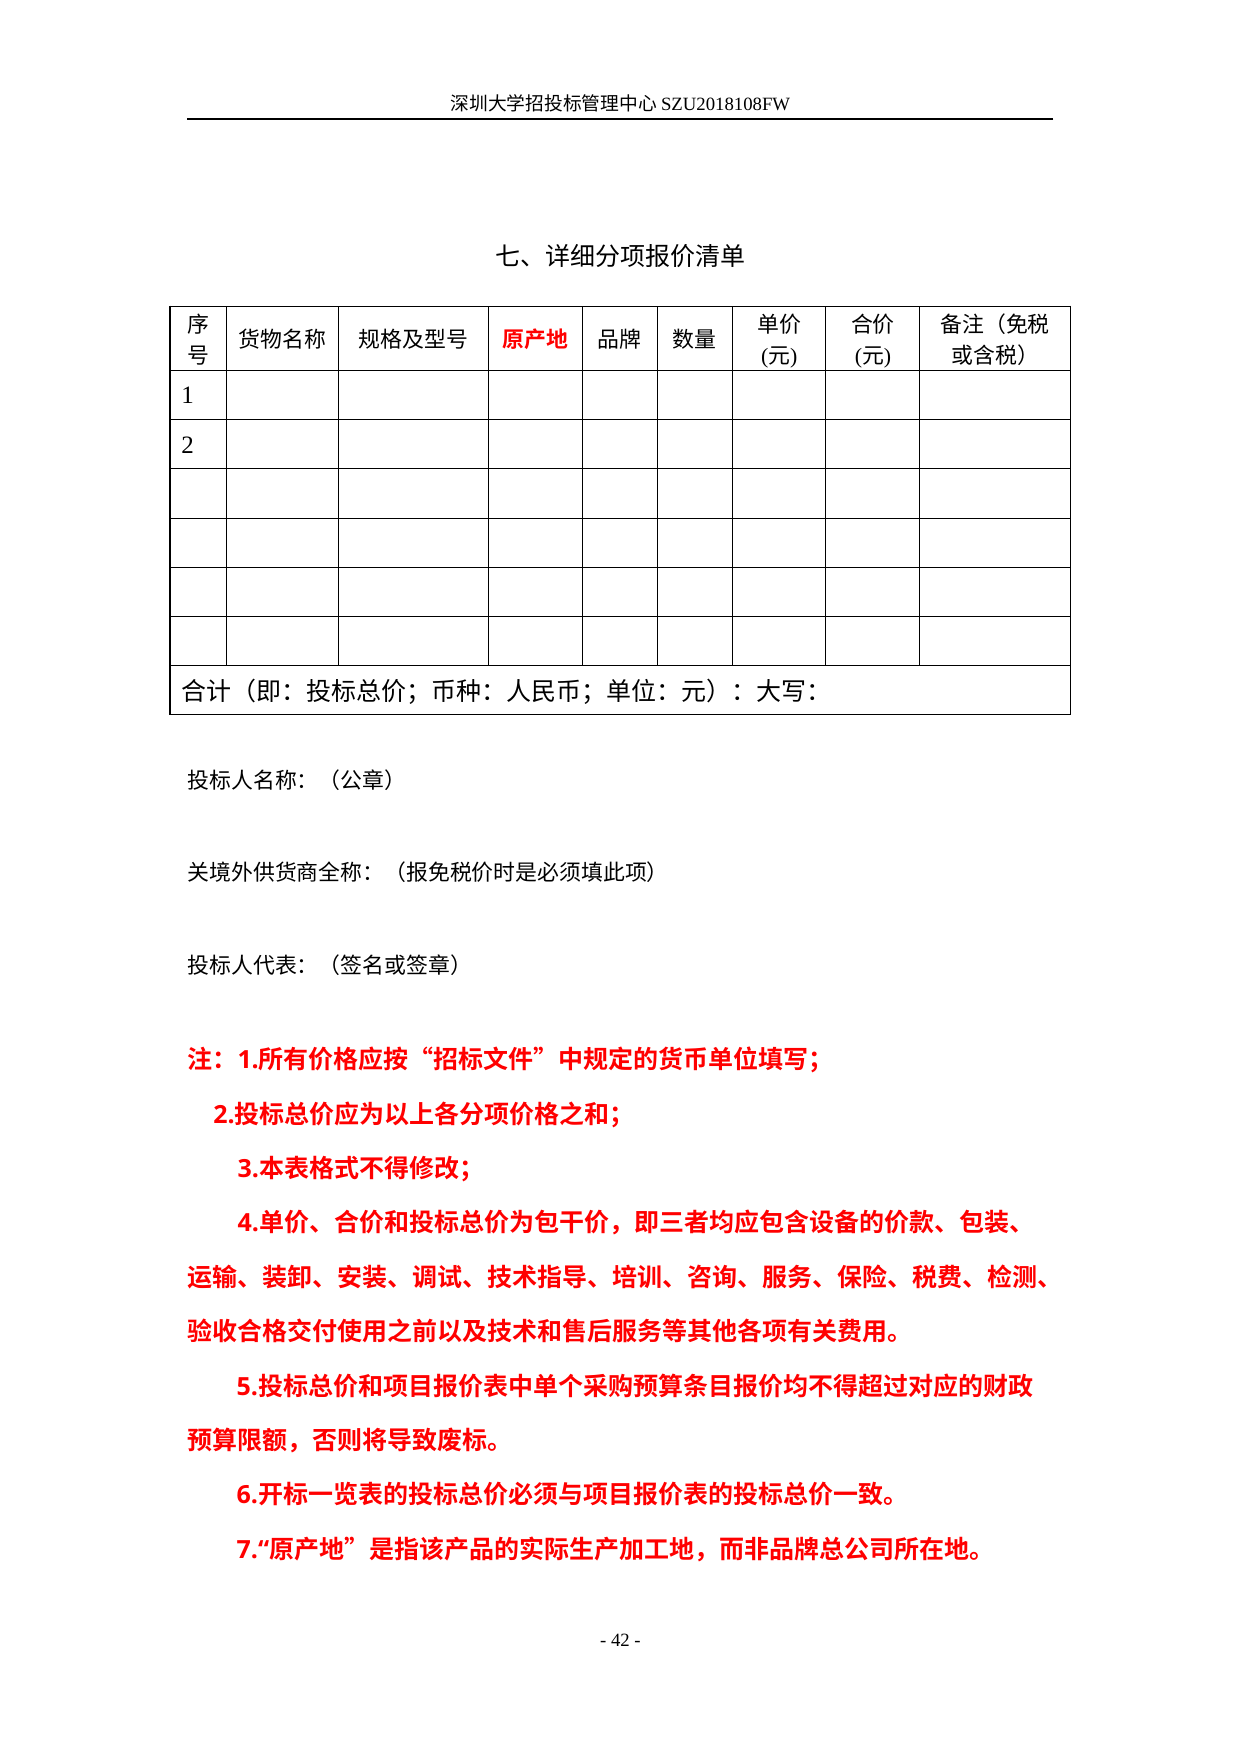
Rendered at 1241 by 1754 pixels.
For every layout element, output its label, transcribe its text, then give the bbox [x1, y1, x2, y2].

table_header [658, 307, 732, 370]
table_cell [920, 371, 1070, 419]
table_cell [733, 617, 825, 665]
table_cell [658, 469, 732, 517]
text 投标人代表：（签名或签章） [187, 948, 1053, 979]
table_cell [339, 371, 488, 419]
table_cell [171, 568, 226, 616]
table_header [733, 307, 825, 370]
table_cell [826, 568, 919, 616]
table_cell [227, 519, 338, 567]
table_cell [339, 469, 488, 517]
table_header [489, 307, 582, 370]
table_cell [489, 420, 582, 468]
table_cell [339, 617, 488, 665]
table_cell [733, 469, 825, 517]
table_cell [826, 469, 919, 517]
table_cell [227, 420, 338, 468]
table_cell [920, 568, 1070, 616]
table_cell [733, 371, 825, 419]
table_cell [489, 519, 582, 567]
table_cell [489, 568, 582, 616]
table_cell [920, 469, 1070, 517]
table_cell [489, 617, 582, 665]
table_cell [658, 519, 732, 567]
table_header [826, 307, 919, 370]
text 投标人名称：（公章） [187, 763, 1053, 795]
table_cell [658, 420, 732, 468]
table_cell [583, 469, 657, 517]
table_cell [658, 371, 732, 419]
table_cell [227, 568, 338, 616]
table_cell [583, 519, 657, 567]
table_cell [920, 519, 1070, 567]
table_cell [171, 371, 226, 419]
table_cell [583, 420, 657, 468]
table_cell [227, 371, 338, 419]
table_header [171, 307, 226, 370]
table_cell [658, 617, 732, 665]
text 2.投标总价应为以上各分项价格之和； [187, 1094, 1053, 1130]
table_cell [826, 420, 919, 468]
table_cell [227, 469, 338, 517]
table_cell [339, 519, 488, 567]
text 关境外供货商全称：（报免税价时是必须填此项） [187, 855, 1053, 887]
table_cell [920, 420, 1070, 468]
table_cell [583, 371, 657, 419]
text 7.“原产地”是指该产品的实际生产加工地，而非品牌总公司所在地。 [187, 1529, 1053, 1565]
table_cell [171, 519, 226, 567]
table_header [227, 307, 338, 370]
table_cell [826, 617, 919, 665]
text 4.单价、合价和投标总价为包干价，即三者均应包含设备的价款、包装、运输、装卸、安装、调试、技术指导、培训、咨询、服务、保险、税费、检测、验收合格交付使用之前以及技术和售后服务等其他各项有关费用。 [187, 1203, 1053, 1348]
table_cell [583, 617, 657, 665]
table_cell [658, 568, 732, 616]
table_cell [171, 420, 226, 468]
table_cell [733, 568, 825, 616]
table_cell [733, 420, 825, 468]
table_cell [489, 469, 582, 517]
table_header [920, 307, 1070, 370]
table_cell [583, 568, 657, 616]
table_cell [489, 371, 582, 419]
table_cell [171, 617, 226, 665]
text 6.开标一览表的投标总价必须与项目报价表的投标总价一致。 [187, 1475, 1053, 1511]
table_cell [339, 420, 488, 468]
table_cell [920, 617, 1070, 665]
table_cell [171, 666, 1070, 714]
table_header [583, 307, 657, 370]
text 3.本表格式不得修改； [187, 1148, 1053, 1185]
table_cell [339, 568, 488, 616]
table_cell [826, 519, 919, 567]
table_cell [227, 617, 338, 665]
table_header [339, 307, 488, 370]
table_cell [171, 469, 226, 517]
text 注：1.所有价格应按“招标文件”中规定的货币单位填写； [187, 1040, 1053, 1076]
text 七、详细分项报价清单 [187, 230, 1053, 278]
text 5.投标总价和项目报价表中单个采购预算条目报价均不得超过对应的财政预算限额，否则将导致废标。 [187, 1366, 1053, 1457]
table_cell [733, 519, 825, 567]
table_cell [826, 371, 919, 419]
